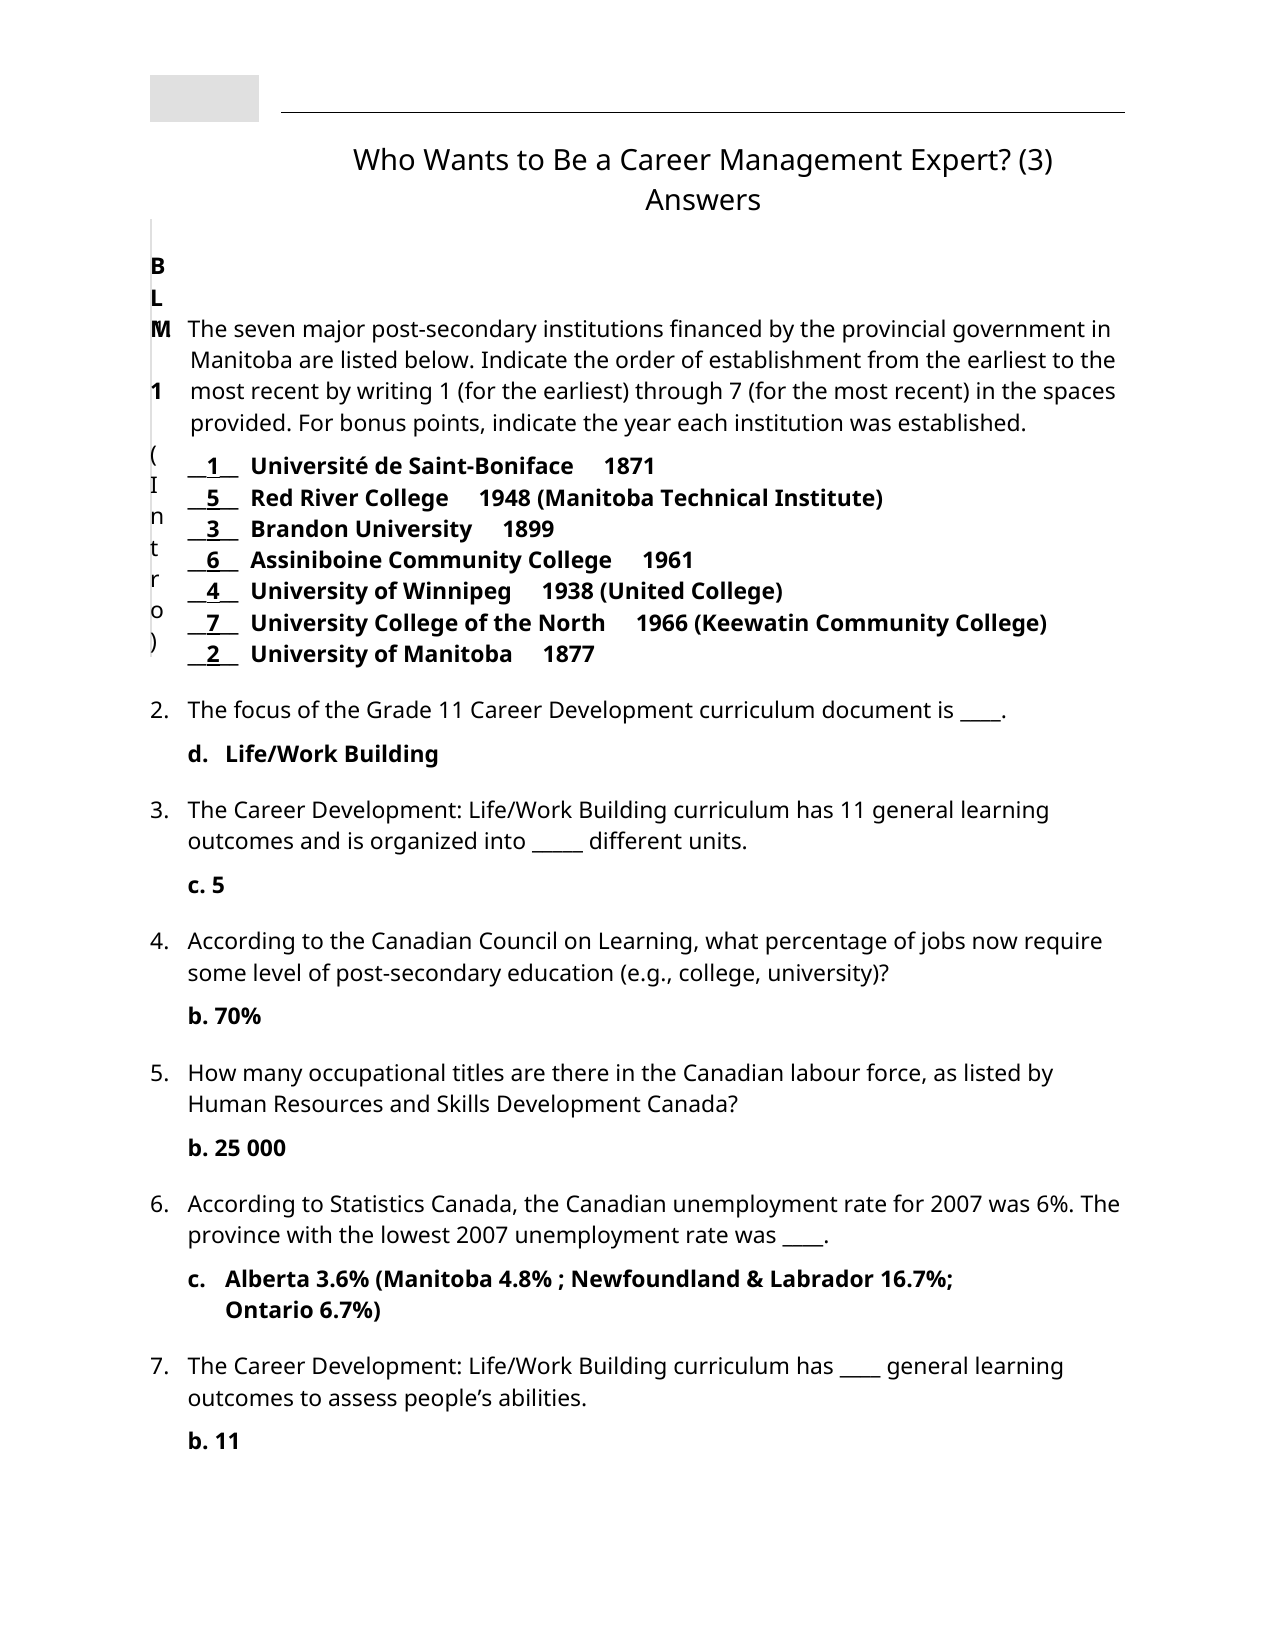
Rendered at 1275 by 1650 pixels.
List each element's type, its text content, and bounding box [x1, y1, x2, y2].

text __5__ 1948 (Manitoba Technical Institute) [187, 482, 1125, 513]
text __1__ Université de Saint-Boniface 1871 [187, 450, 1125, 482]
list According to Statistics , the Canadian unemployment rate for 2007 was 6%. The province with the lowest 2007 unemployment rate was ____. [150, 1188, 1125, 1250]
list How many occupational titles are there in the Canadian labour force, as listed by Human Resources and Skills Development Canada? [150, 1057, 1125, 1119]
list The Career Development: Life/Work Building curriculum has 11 general learning outcomes and is organized into _____ different units. [150, 794, 1125, 857]
text b. 70% [187, 1000, 1125, 1032]
text __3__ 1899 [187, 513, 1125, 544]
text c. 3.6% ( 4.8% ; Newfoundland & Labrador 16.7%; 6.7%) [187, 1263, 1125, 1325]
text of the North 1966 () [187, 607, 1125, 638]
list According to the Canadian Council on Learning, what percentage of jobs now require some level of post-secondary education (e.g., college, university)? [150, 925, 1125, 988]
text c. 5 [187, 869, 1125, 900]
text b. 11 [187, 1425, 1125, 1457]
text __2__ 1877 [187, 638, 1125, 669]
text b. 25 000 [187, 1132, 1125, 1163]
text __4__ of 1938 () [187, 575, 1125, 607]
text __6__ 1961 [187, 544, 1125, 575]
text d. Life/Work Building [187, 738, 1125, 769]
list The Career Development: Life/Work Building curriculum has ____ general learning outcomes to assess people’s abilities. [150, 1350, 1125, 1413]
list The focus of the Grade 11 Career Development curriculum document is ____. [150, 694, 1125, 725]
list The seven major post-secondary institutions financed by the provincial government in are listed below. Indicate the order of establishment from the earliest to the most recent by writing 1 (for the earliest) through 7 (for the most recent) in the spaces provided. For bonus points, indicate the year each institution was established. [152, 313, 1125, 438]
